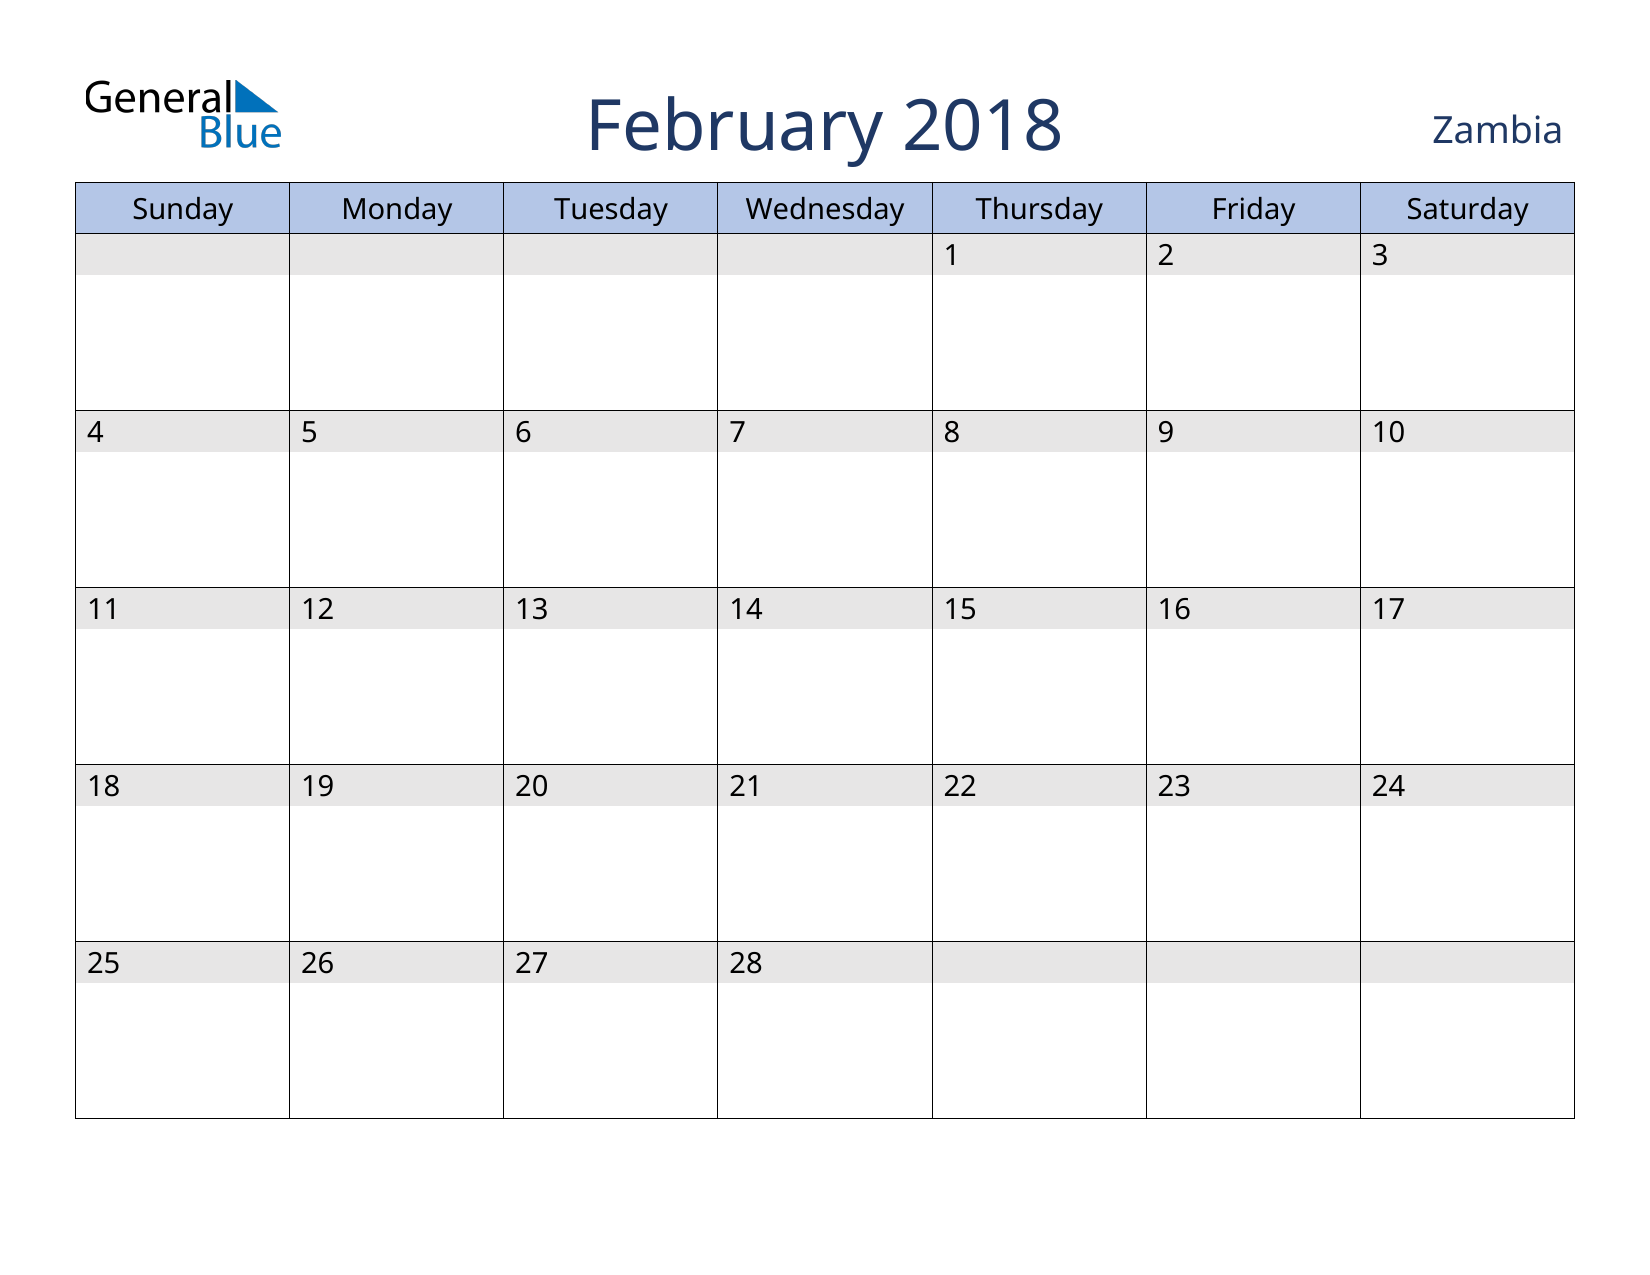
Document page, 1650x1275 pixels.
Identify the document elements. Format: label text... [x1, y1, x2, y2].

table_cell 24 [1361, 765, 1574, 806]
table_cell 19 [290, 765, 503, 806]
table_cell Saturday [1361, 183, 1574, 233]
table_cell [504, 275, 717, 410]
table_cell [290, 806, 503, 941]
table_cell [76, 629, 289, 764]
table_cell [504, 452, 717, 587]
table_cell 12 [290, 588, 503, 629]
table_header [76, 75, 503, 182]
table_cell [1147, 983, 1360, 1118]
table_cell [1361, 806, 1574, 941]
table_cell [718, 806, 932, 941]
table_cell Sunday [76, 183, 289, 233]
table_header February 2018 [504, 75, 1146, 182]
table_cell [76, 983, 289, 1118]
table_cell Wednesday [718, 183, 932, 233]
table_cell [718, 629, 932, 764]
table_cell 8 [933, 411, 1146, 452]
table_cell 3 [1361, 234, 1574, 275]
table_cell [933, 806, 1146, 941]
table_cell Friday [1147, 183, 1360, 233]
table_cell 9 [1147, 411, 1360, 452]
table_cell 2 [1147, 234, 1360, 275]
table_cell 4 [76, 411, 289, 452]
table_cell 13 [504, 588, 717, 629]
table_cell 22 [933, 765, 1146, 806]
table_cell [76, 234, 289, 275]
table_cell [1147, 629, 1360, 764]
table_cell 28 [718, 942, 932, 983]
table_cell [718, 234, 932, 275]
table_cell 21 [718, 765, 932, 806]
table_cell [504, 234, 717, 275]
table_cell [1361, 275, 1574, 410]
table_cell [1147, 942, 1360, 983]
table_cell [1361, 452, 1574, 587]
table_cell [1147, 806, 1360, 941]
table_cell [933, 629, 1146, 764]
table_cell [718, 275, 932, 410]
table_cell [76, 275, 289, 410]
table_cell [1147, 452, 1360, 587]
table_cell [504, 806, 717, 941]
table_cell 14 [718, 588, 932, 629]
table_cell [933, 983, 1146, 1118]
table_cell [504, 983, 717, 1118]
table_cell Monday [290, 183, 503, 233]
table_cell 18 [76, 765, 289, 806]
table_cell 7 [718, 411, 932, 452]
table_cell [1361, 983, 1574, 1118]
table_cell 10 [1361, 411, 1574, 452]
table_cell Thursday [933, 183, 1146, 233]
table_cell [290, 629, 503, 764]
table_cell [290, 275, 503, 410]
picture [86, 80, 281, 148]
table_cell 17 [1361, 588, 1574, 629]
table_cell [933, 942, 1146, 983]
table_cell [1361, 629, 1574, 764]
table_cell [290, 983, 503, 1118]
table_cell 15 [933, 588, 1146, 629]
table_cell [76, 452, 289, 587]
table_cell Tuesday [504, 183, 717, 233]
table_cell [76, 806, 289, 941]
table_cell [933, 452, 1146, 587]
table_cell [718, 452, 932, 587]
table_cell 1 [933, 234, 1146, 275]
table_cell 27 [504, 942, 717, 983]
table_cell 6 [504, 411, 717, 452]
table_cell 11 [76, 588, 289, 629]
table_cell [1147, 275, 1360, 410]
table_cell [933, 275, 1146, 410]
table_cell 25 [76, 942, 289, 983]
table_cell 16 [1147, 588, 1360, 629]
table_cell [1361, 942, 1574, 983]
table_header Zambia [1146, 75, 1574, 182]
table_cell [504, 629, 717, 764]
table_cell [718, 983, 932, 1118]
table_cell [290, 452, 503, 587]
table_cell 26 [290, 942, 503, 983]
table_cell 23 [1147, 765, 1360, 806]
table_cell 20 [504, 765, 717, 806]
table_cell 5 [290, 411, 503, 452]
table_cell [290, 234, 503, 275]
